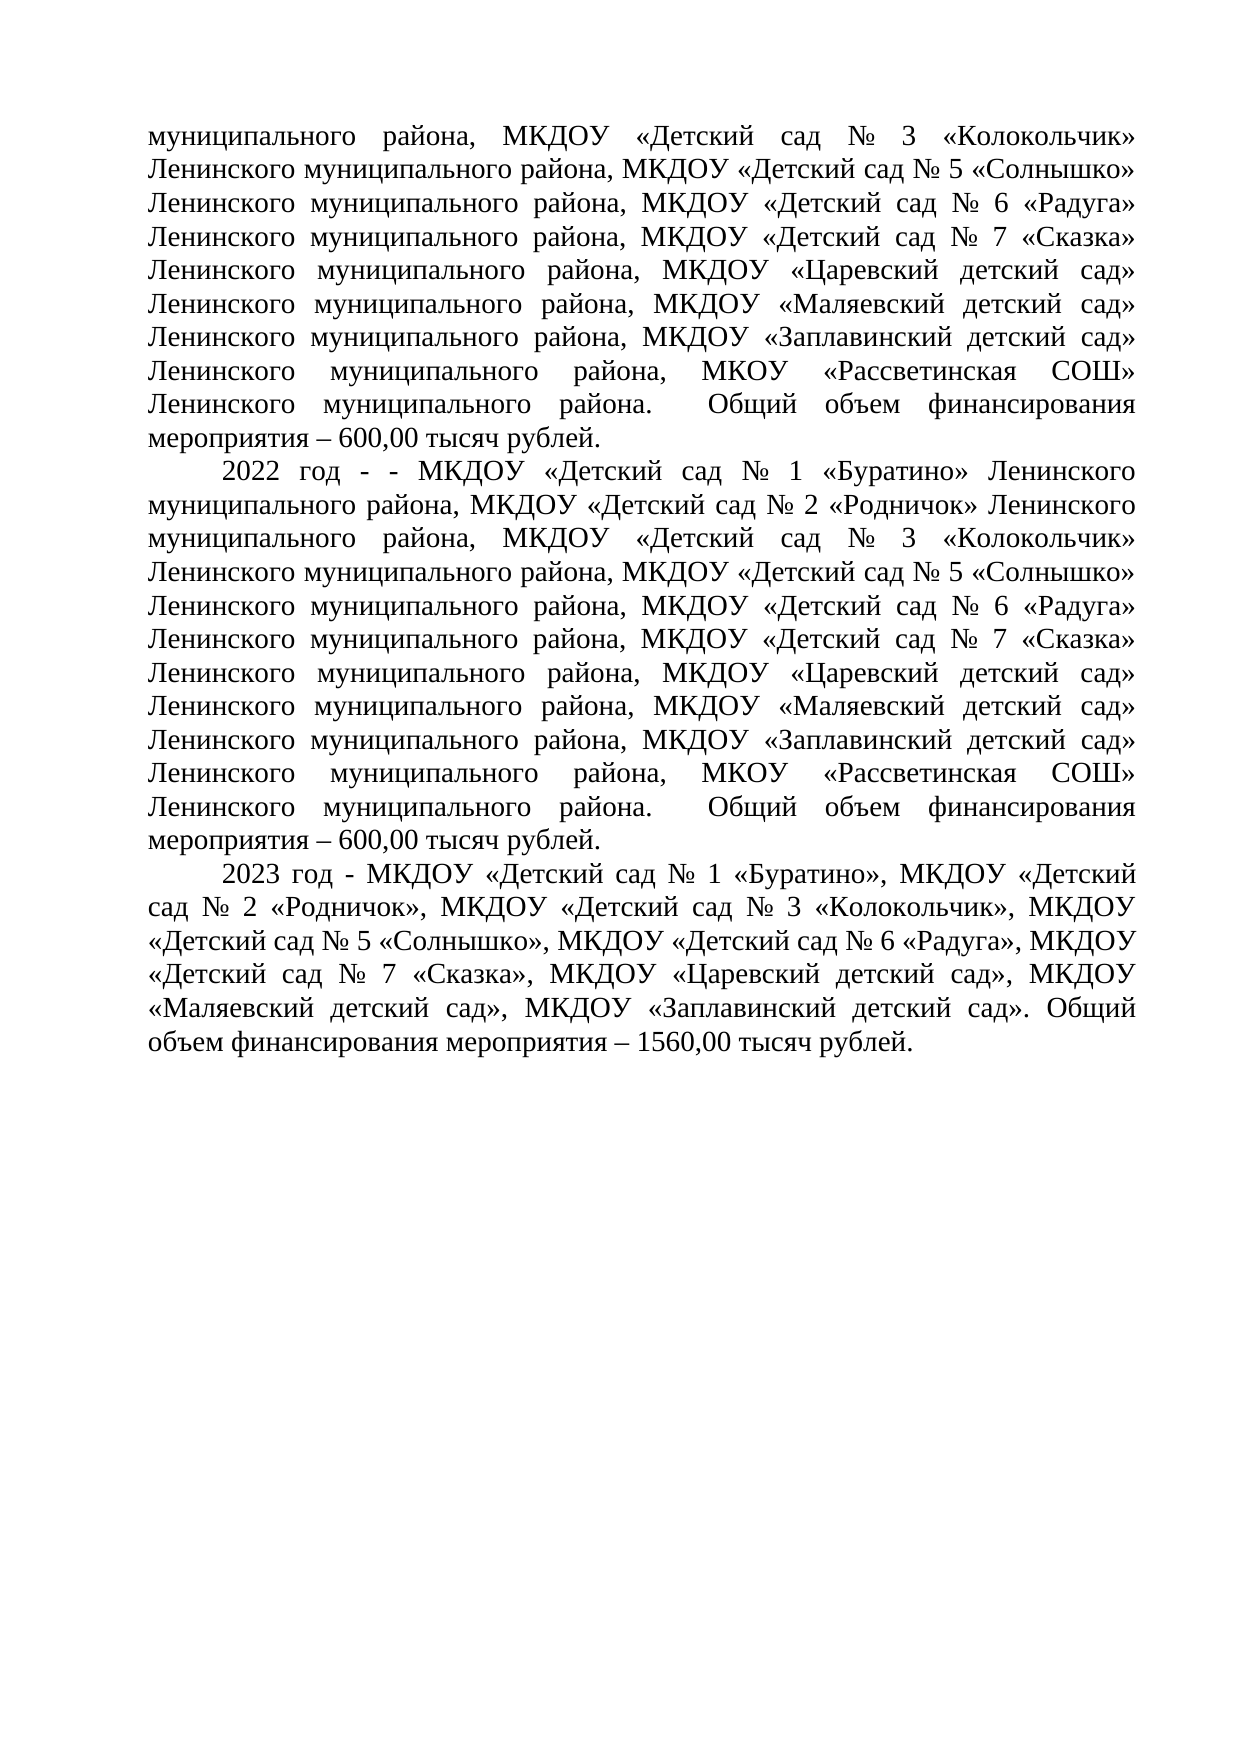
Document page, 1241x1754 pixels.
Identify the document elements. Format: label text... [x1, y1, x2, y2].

text 2023 год - МКДОУ «Детский сад № 1 «Буратино», МКДОУ «Детский сад № 2 «Родничок», МКДОУ «Детский сад № 3 «Колокольчик», МКДОУ «Детский сад № 5 «Солнышко», МКДОУ «Детский сад № 6 «Радуга», МКДОУ «Детский сад № 7 «Сказка», МКДОУ «Царевский детский сад», МКДОУ «Маляевский детский сад», МКДОУ «Заплавинский детский сад». Общий объем финансирования мероприятия – 1560,00 тысяч рублей. [148, 856, 1137, 1057]
text 2022 год - - МКДОУ «Детский сад № 1 «Буратино» Ленинского муниципального района, МКДОУ «Детский сад № 2 «Родничок» Ленинского муниципального района, МКДОУ «Детский сад № 3 «Колокольчик» Ленинского муниципального района, МКДОУ «Детский сад № 5 «Солнышко» Ленинского муниципального района, МКДОУ «Детский сад № 6 «Радуга» Ленинского муниципального района, МКДОУ «Детский сад № 7 «Сказка» Ленинского муниципального района, МКДОУ «Царевский детский сад» Ленинского муниципального района, МКДОУ «Маляевский детский сад» Ленинского муниципального района, МКДОУ «Заплавинский детский сад» Ленинского муниципального района, МКОУ «Рассветинская СОШ» Ленинского муниципального района. Общий объем финансирования мероприятия – 600,00 тысяч рублей. [148, 453, 1137, 856]
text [148, 118, 1137, 453]
